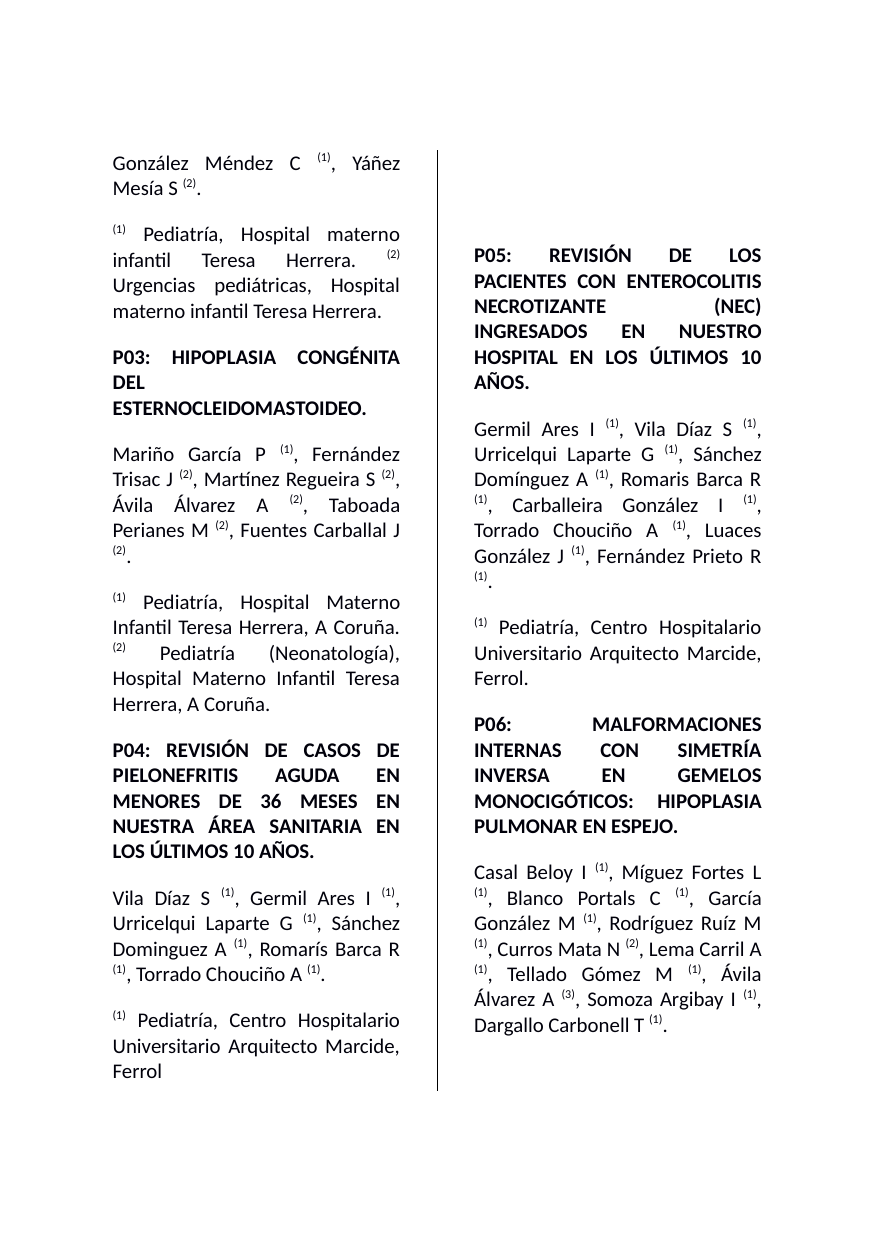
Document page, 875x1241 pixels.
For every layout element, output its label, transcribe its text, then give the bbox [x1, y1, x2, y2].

text P05: REVISIÓN DE LOS PACIENTES CON ENTEROCOLITIS NECROTIZANTE (NEC) INGRESADOS EN NUESTRO HOSPITAL EN LOS ÚLTIMOS 10 AÑOS. [474, 242, 762, 395]
text Casal Beloy I (1), Míguez Fortes L (1), Blanco Portals C (1), García González M (1), Rodríguez Ruíz M (1), Curros Mata N (2), Lema Carril A (1), Tellado Gómez M (1), Ávila Álvarez A (3), Somoza Argibay I (1), Dargallo Carbonell T (1). [474, 859, 762, 1037]
text Germil Ares I (1), Vila Díaz S (1), Urricelqui Laparte G (1), Sánchez Domínguez A (1), Romaris Barca R (1), Carballeira González I (1), Torrado Chouciño A (1), Luaces González J (1), Fernández Prieto R (1). [474, 416, 762, 594]
text P03: HIPOPLASIA CONGÉNITA DEL ESTERNOCLEIDOMASTOIDEO. [112, 344, 400, 420]
text Mariño García P (1), Fernández Trisac J (2), Martínez Regueira S (2), Ávila Álvarez A (2), Taboada Perianes M (2), Fuentes Carballal J (2). [112, 441, 400, 568]
text (1) Pediatría, Centro Hospitalario Universitario Arquitecto Marcide, Ferrol. [474, 614, 762, 691]
text (1) Pediatría, Hospital Materno Infantil Teresa Herrera, A Coruña. (2) Pediatría (Neonatología), Hospital Materno Infantil Teresa Herrera, A Coruña. [112, 589, 400, 716]
text González Méndez C (1), Yáñez Mesía S (2). [112, 150, 400, 201]
text P06: MALFORMACIONES INTERNAS CON SIMETRÍA INVERSA EN GEMELOS MONOCIGÓTICOS: HIPOPLASIA PULMONAR EN ESPEJO. [474, 712, 762, 839]
text (1) Pediatría, Hospital materno infantil Teresa Herrera. (2) Urgencias pediátricas, Hospital materno infantil Teresa Herrera. [112, 222, 400, 323]
text (1) Pediatría, Centro Hospitalario Universitario Arquitecto Marcide, Ferrol [112, 1007, 400, 1084]
text Vila Díaz S (1), Germil Ares I (1), Urricelqui Laparte G (1), Sánchez Dominguez A (1), Romarís Barca R (1), Torrado Chouciño A (1). [112, 885, 400, 987]
text P04: REVISIÓN DE CASOS DE PIELONEFRITIS AGUDA EN MENORES DE 36 MESES EN NUESTRA ÁREA SANITARIA EN LOS ÚLTIMOS 10 AÑOS. [112, 737, 400, 864]
